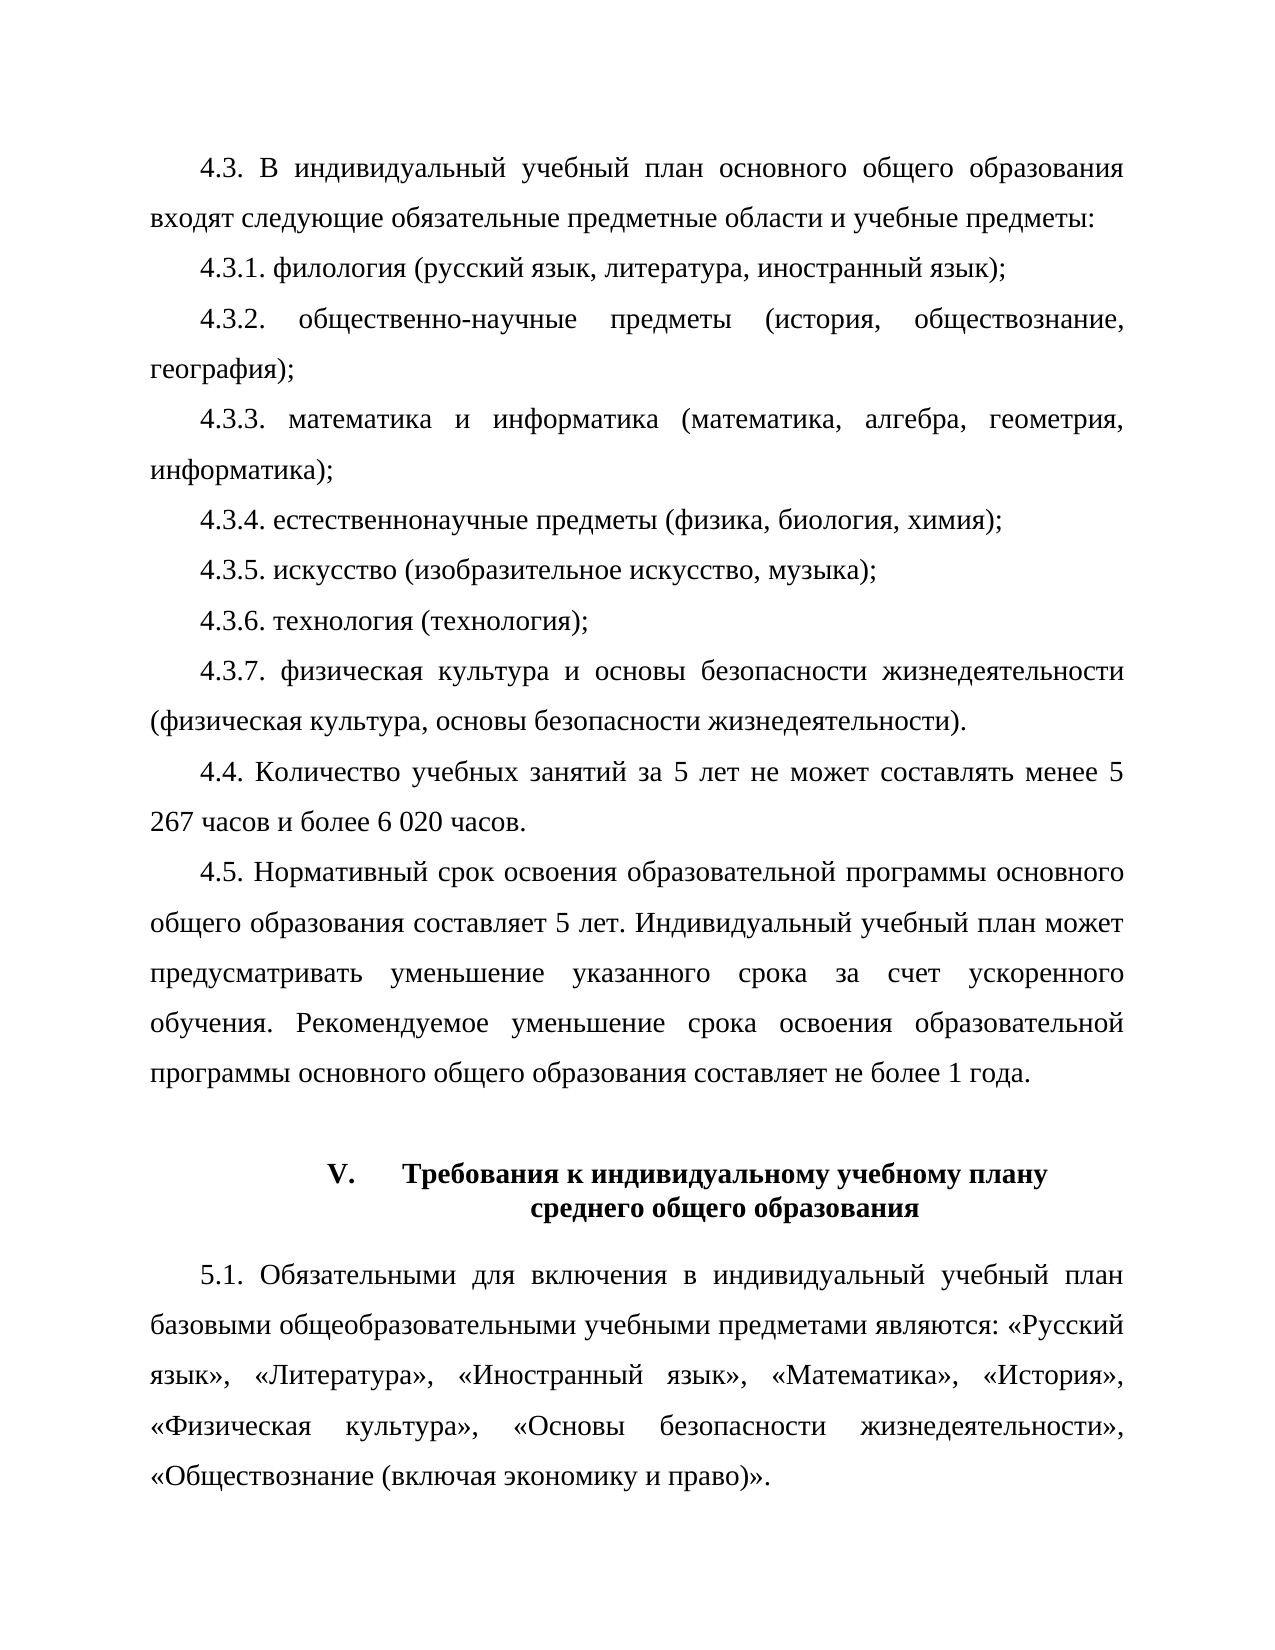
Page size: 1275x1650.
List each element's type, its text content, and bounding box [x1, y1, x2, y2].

text 4.3.6. технология (технология); [150, 603, 1125, 636]
text 4.4. Количество учебных занятий за 5 лет не может составлять менее 5 267 часов и более 6 020 часов. [150, 754, 1125, 838]
text 4.3. В индивидуальный учебный план основного общего образования входят следующие обязательные предметные области и учебные предметы: [150, 150, 1125, 234]
text 4.3.1. филология (русский язык, литература, иностранный язык); [150, 251, 1125, 284]
list среднего общего образования [325, 1190, 1125, 1223]
text 4.5. Нормативный срок освоения образовательной программы основного общего образования составляет 5 лет. Индивидуальный учебный план может предусматривать уменьшение указанного срока за счет ускоренного обучения. Рекомендуемое уменьшение срока освоения образовательной программы основного общего образования составляет не более 1 года. [150, 854, 1125, 1089]
text 4.3.3. математика и информатика (математика, алгебра, геометрия, информатика); [150, 402, 1125, 485]
text 4.3.4. естественнонаучные предметы (физика, биология, химия); [150, 502, 1125, 536]
text 4.3.2. общественно-научные предметы (история, обществознание, география); [150, 301, 1125, 385]
text 4.3.5. искусство (изобразительное искусство, музыка); [150, 552, 1125, 586]
text 4.3.7. физическая культура и основы безопасности жизнедеятельности (физическая культура, основы безопасности жизнедеятельности). [150, 653, 1125, 737]
text 5.1. Обязательными для включения в индивидуальный учебный план базовыми общеобразовательными учебными предметами являются: «Русский язык», «Литература», «Иностранный язык», «Математика», «История», «Физическая культура», «Основы безопасности жизнедеятельности», «Обществознание (включая экономику и право)». [150, 1257, 1125, 1492]
list Требования к индивидуальному учебному плану [250, 1156, 1125, 1190]
